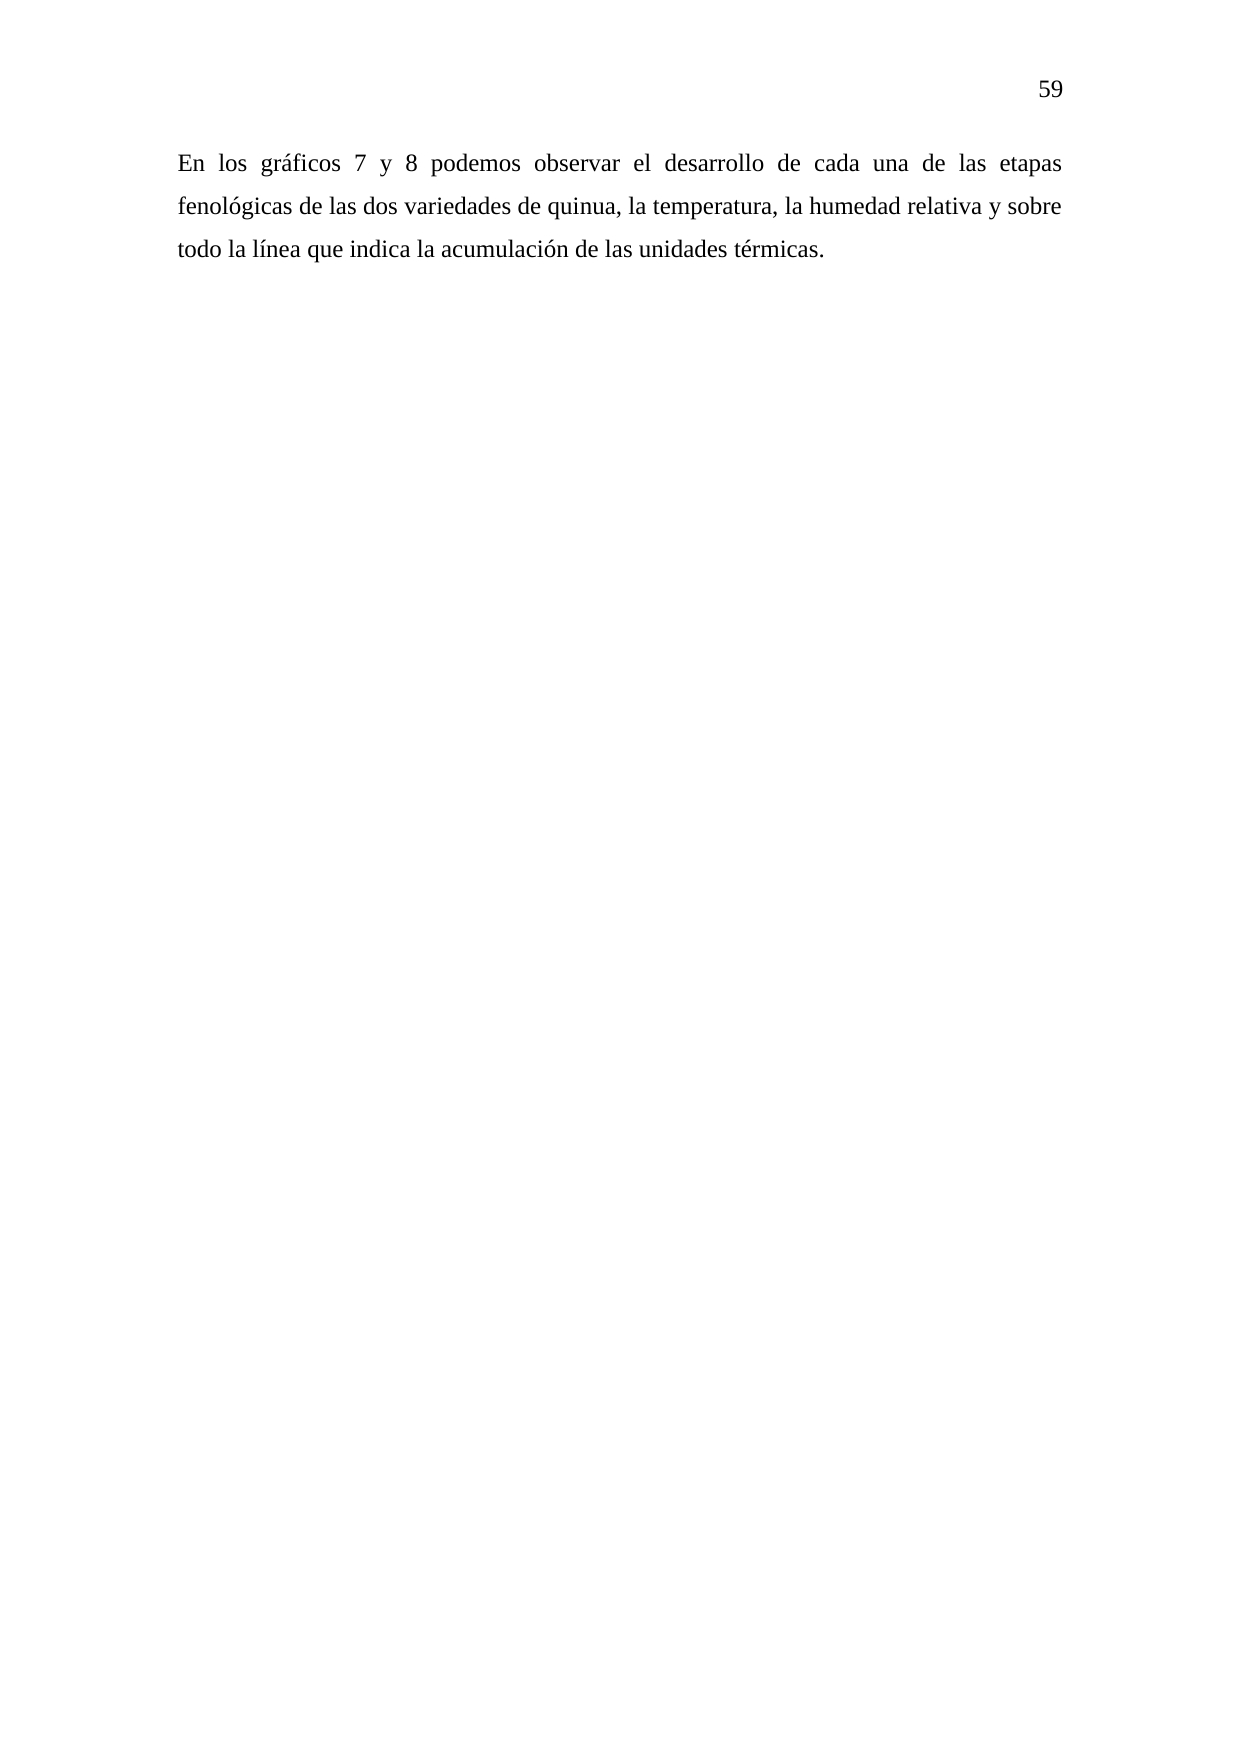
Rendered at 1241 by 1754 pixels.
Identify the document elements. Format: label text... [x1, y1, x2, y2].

text En los gráficos 7 y 8 podemos observar el desarrollo de cada una de las etapas fenológicas de las dos variedades de quinua, la temperatura, la humedad relativa y sobre todo la línea que indica la acumulación de las unidades térmicas. [177, 148, 1063, 263]
